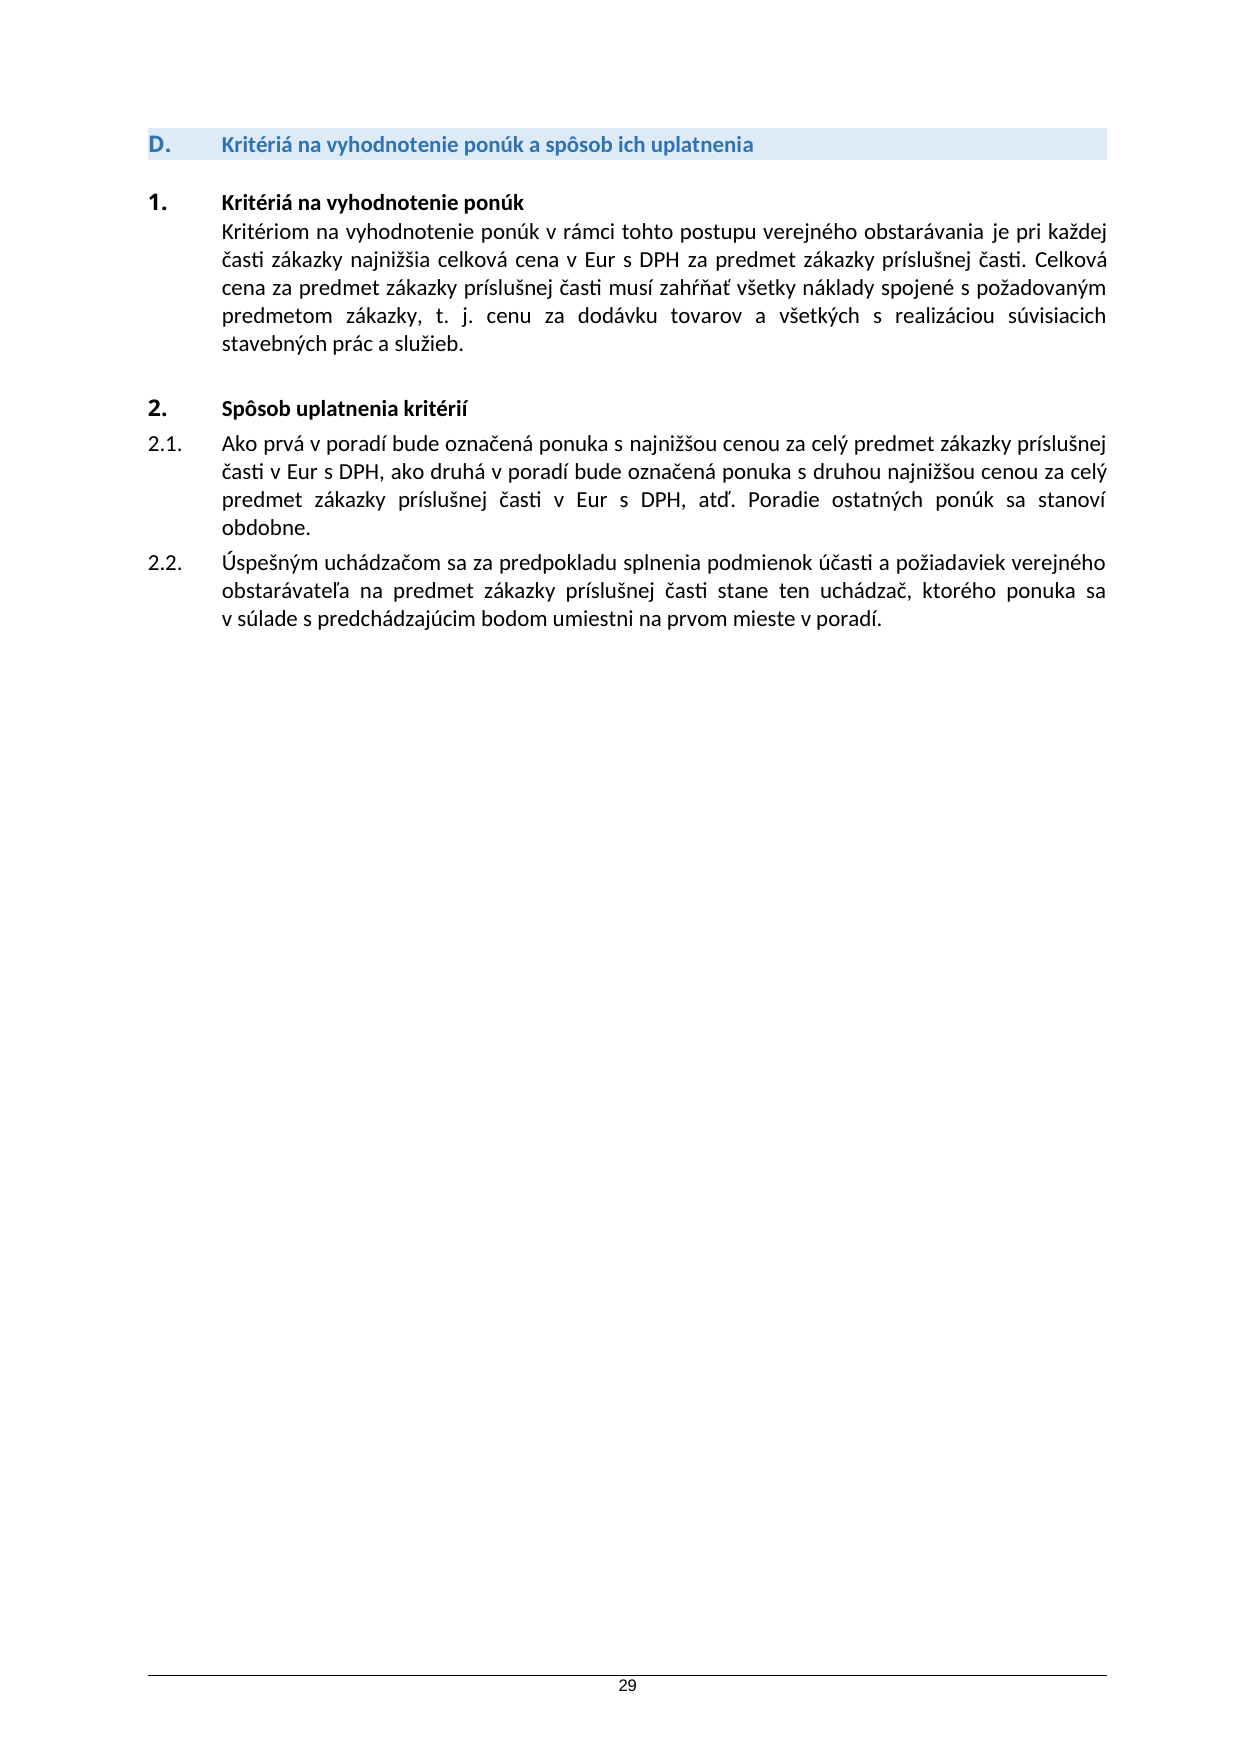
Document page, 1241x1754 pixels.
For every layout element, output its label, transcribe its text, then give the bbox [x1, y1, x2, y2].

text Kritériom na vyhodnotenie ponúk v rámci tohto postupu verejného obstarávania je pri každej časti zákazky najnižšia celková cena v Eur s DPH za predmet zákazky príslušnej časti. Celková cena za predmet zákazky príslušnej časti musí zahŕňať všetky náklady spojené s požadovaným predmetom zákazky, t. j. cenu za dodávku tovarov a všetkých s realizáciou súvisiacich stavebných prác a služieb. [222, 217, 1107, 358]
list Kritériá na vyhodnotenie ponúk [148, 186, 1107, 217]
list Ako prvá v poradí bude označená ponuka s najnižšou cenou za celý predmet zákazky príslušnej časti v Eur s DPH, ako druhá v poradí bude označená ponuka s druhou najnižšou cenou za celý predmet zákazky príslušnej časti v Eur s DPH, atď. Poradie ostatných ponúk sa stanoví obdobne. [148, 429, 1107, 541]
list Spôsob uplatnenia kritérií [148, 392, 1107, 423]
list Úspešným uchádzačom sa za predpokladu splnenia podmienok účasti a požiadaviek verejného obstarávateľa na predmet zákazky príslušnej časti stane ten uchádzač, ktorého ponuka sa v súlade s predchádzajúcim bodom umiestni na prvom mieste v poradí. [148, 548, 1107, 632]
subtitle Kritériá na vyhodnotenie ponúk a spôsob ich uplatnenia [148, 128, 1107, 160]
